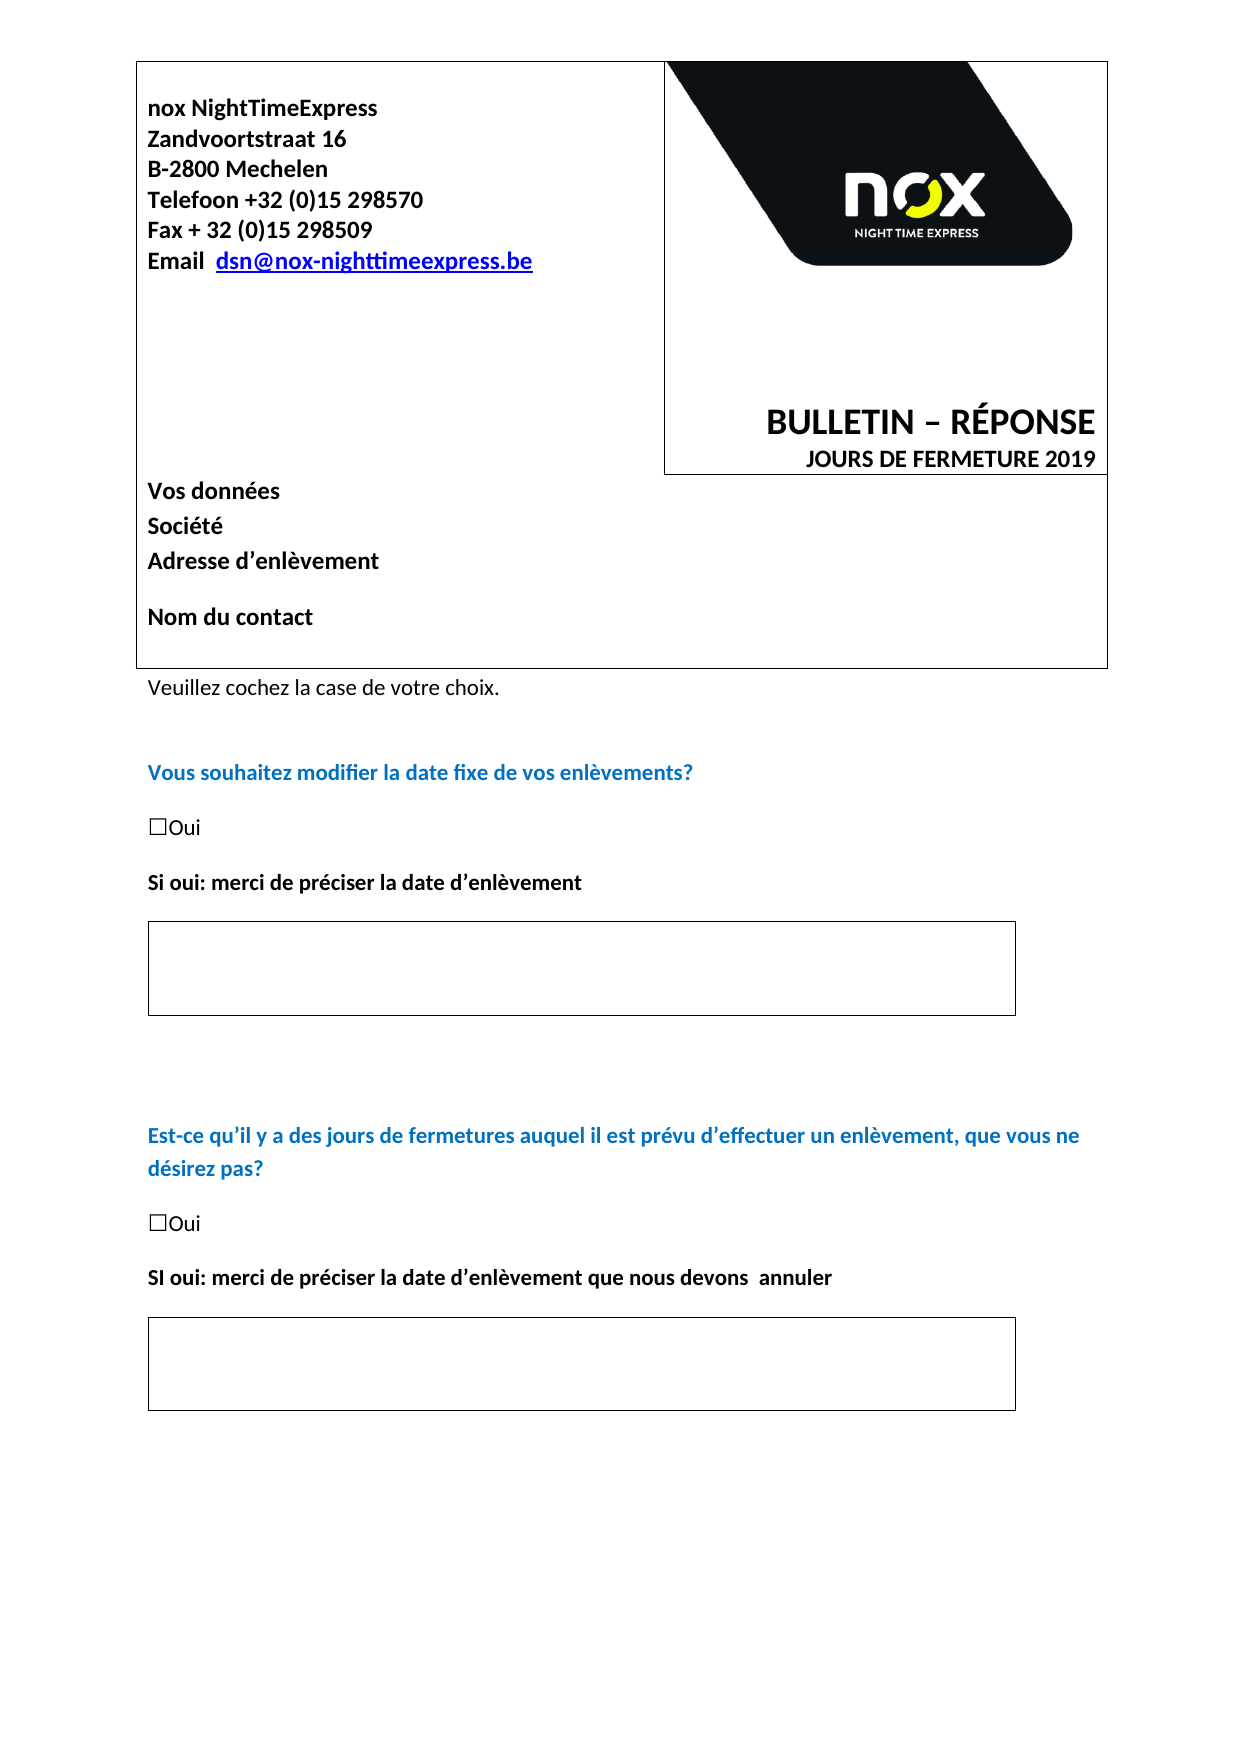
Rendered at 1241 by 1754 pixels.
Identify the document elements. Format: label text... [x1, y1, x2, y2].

table_header BULLETIN – RÉPONSE JOURS DE FERMETURE 2019 [665, 62, 1107, 474]
text Vous souhaitez modifier la date fixe de vos enlèvements? [148, 758, 1092, 786]
text Est-ce qu’il y a des jours de fermetures auquel il est prévu d’effectuer un enlèvement, que vous ne désirez pas? [148, 1122, 1092, 1182]
table_header [149, 922, 1015, 1014]
text Si oui: merci de préciser la date d’enlèvement [148, 868, 1092, 896]
table_header [149, 1318, 1015, 1410]
text ☐Oui [148, 1207, 1092, 1238]
text ☐Oui [148, 811, 1092, 842]
text Veuillez cochez la case de votre choix. [148, 669, 1092, 733]
table_cell Vos données Société Adresse d’enlèvement Nom du contact [137, 474, 1107, 667]
table_header nox NightTimeExpress Zandvoortstraat 16 B-2800 Mechelen Telefoon +32 (0)15 298570 Fax + 32 (0)15 298509 Email dsn@nox-nighttimeexpress.be [137, 62, 664, 474]
text SI oui: merci de préciser la date d’enlèvement que nous devons annuler [148, 1263, 1092, 1292]
